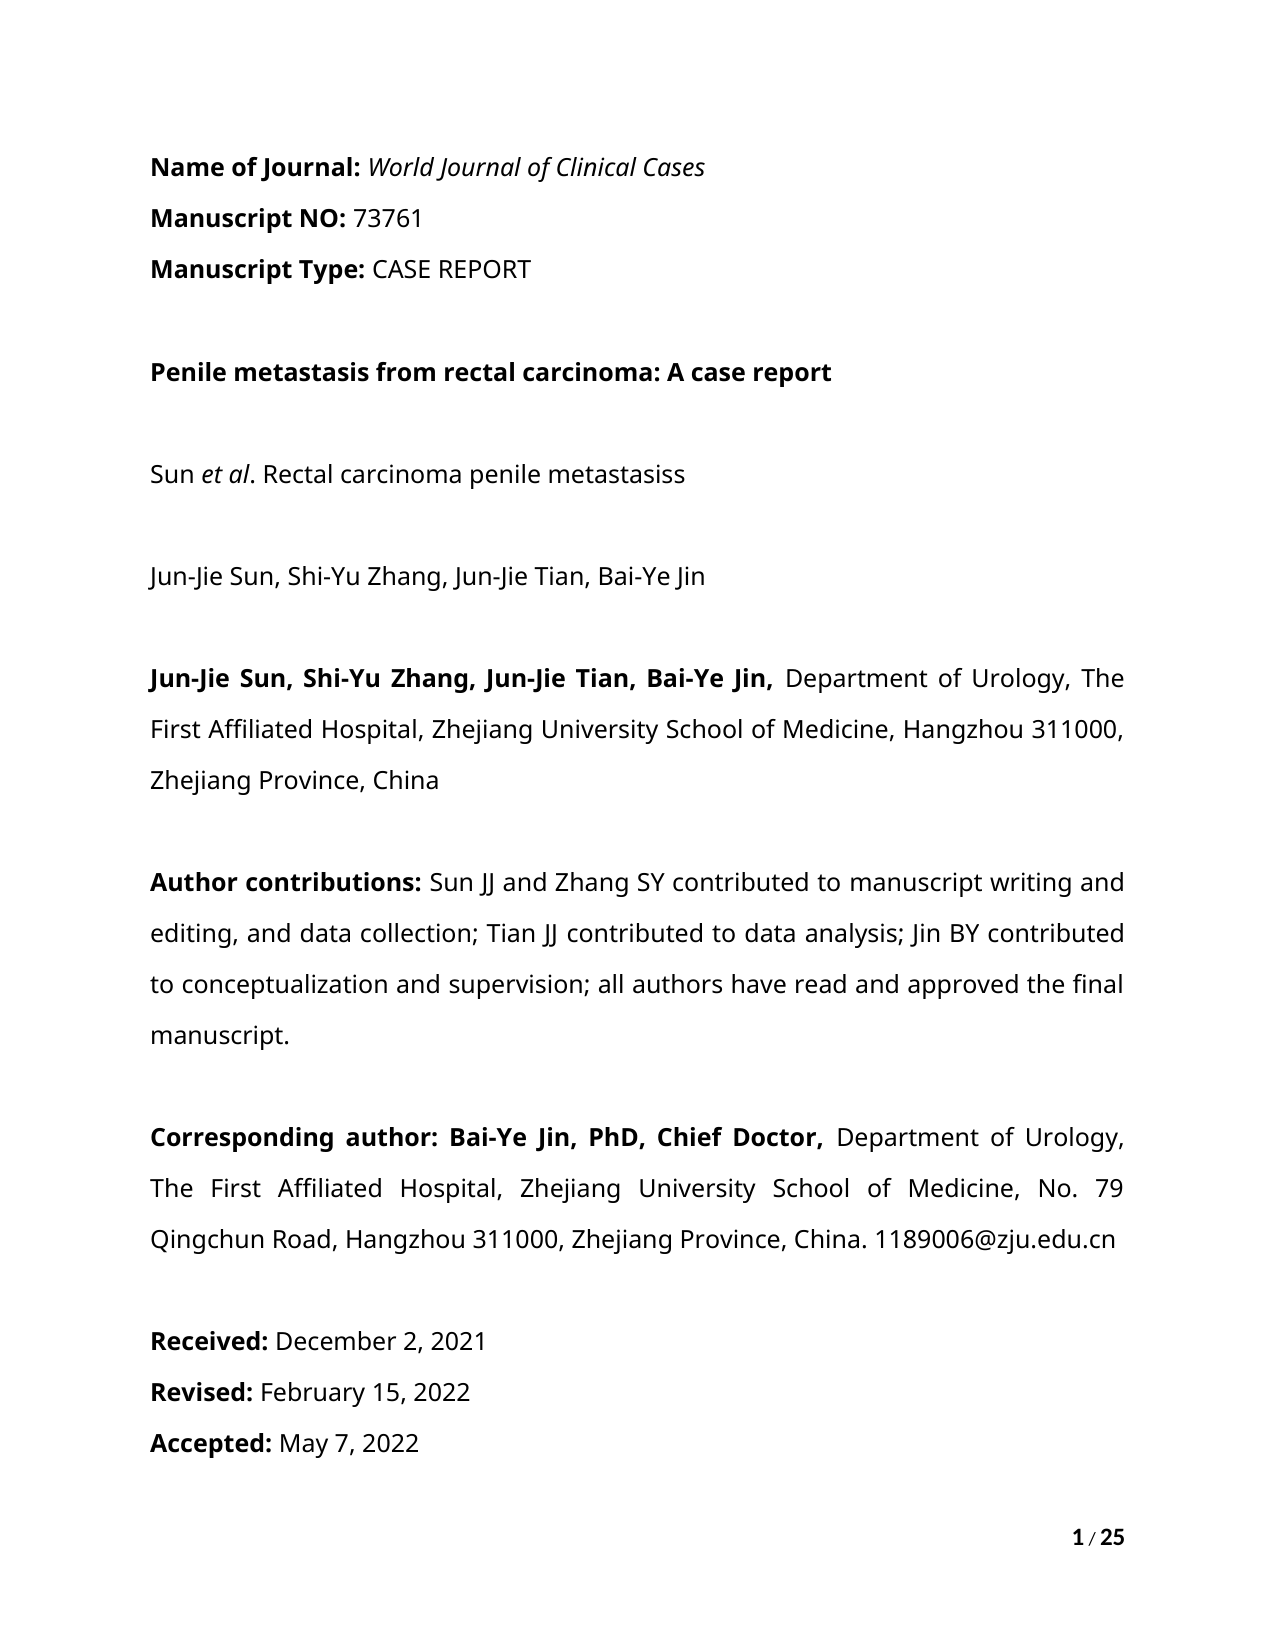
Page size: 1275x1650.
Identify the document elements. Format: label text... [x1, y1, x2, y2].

text Corresponding author: Bai-Ye Jin, PhD, Chief Doctor, Department of Urology, The First Affiliated Hospital, Zhejiang University School of Medicine, No. 79 Qingchun Road, Hangzhou 311000, Zhejiang Province, China. 1189006@zju.edu.cn [150, 1120, 1125, 1256]
text Sun et al. Rectal carcinoma penile metastasiss [150, 456, 1125, 490]
text Manuscript Type: CASE REPORT [150, 252, 1125, 286]
text Author contributions: Sun JJ and Zhang SY contributed to manuscript writing and editing, and data collection; Tian JJ contributed to data analysis; Jin BY contributed to conceptualization and supervision; all authors have read and approved the final manuscript. [150, 864, 1125, 1052]
text Penile metastasis from rectal carcinoma: A case report [150, 354, 1125, 388]
text Jun-Jie Sun, Shi-Yu Zhang, Jun-Jie Tian, Bai-Ye Jin [150, 558, 1125, 592]
text Revised: February 15, 2022 [150, 1375, 1125, 1409]
text Manuscript NO: 73761 [150, 201, 1125, 235]
text Jun-Jie Sun, Shi-Yu Zhang, Jun-Jie Tian, Bai-Ye Jin, Department of Urology, The First Affiliated Hospital, Zhejiang University School of Medicine, Hangzhou 311000, Zhejiang Province, China [150, 660, 1125, 797]
text Received: December 2, 2021 [150, 1324, 1125, 1358]
text Accepted: May 7, 2022 [150, 1426, 1125, 1460]
text Name of Journal: World Journal of Clinical Cases [150, 150, 1125, 184]
